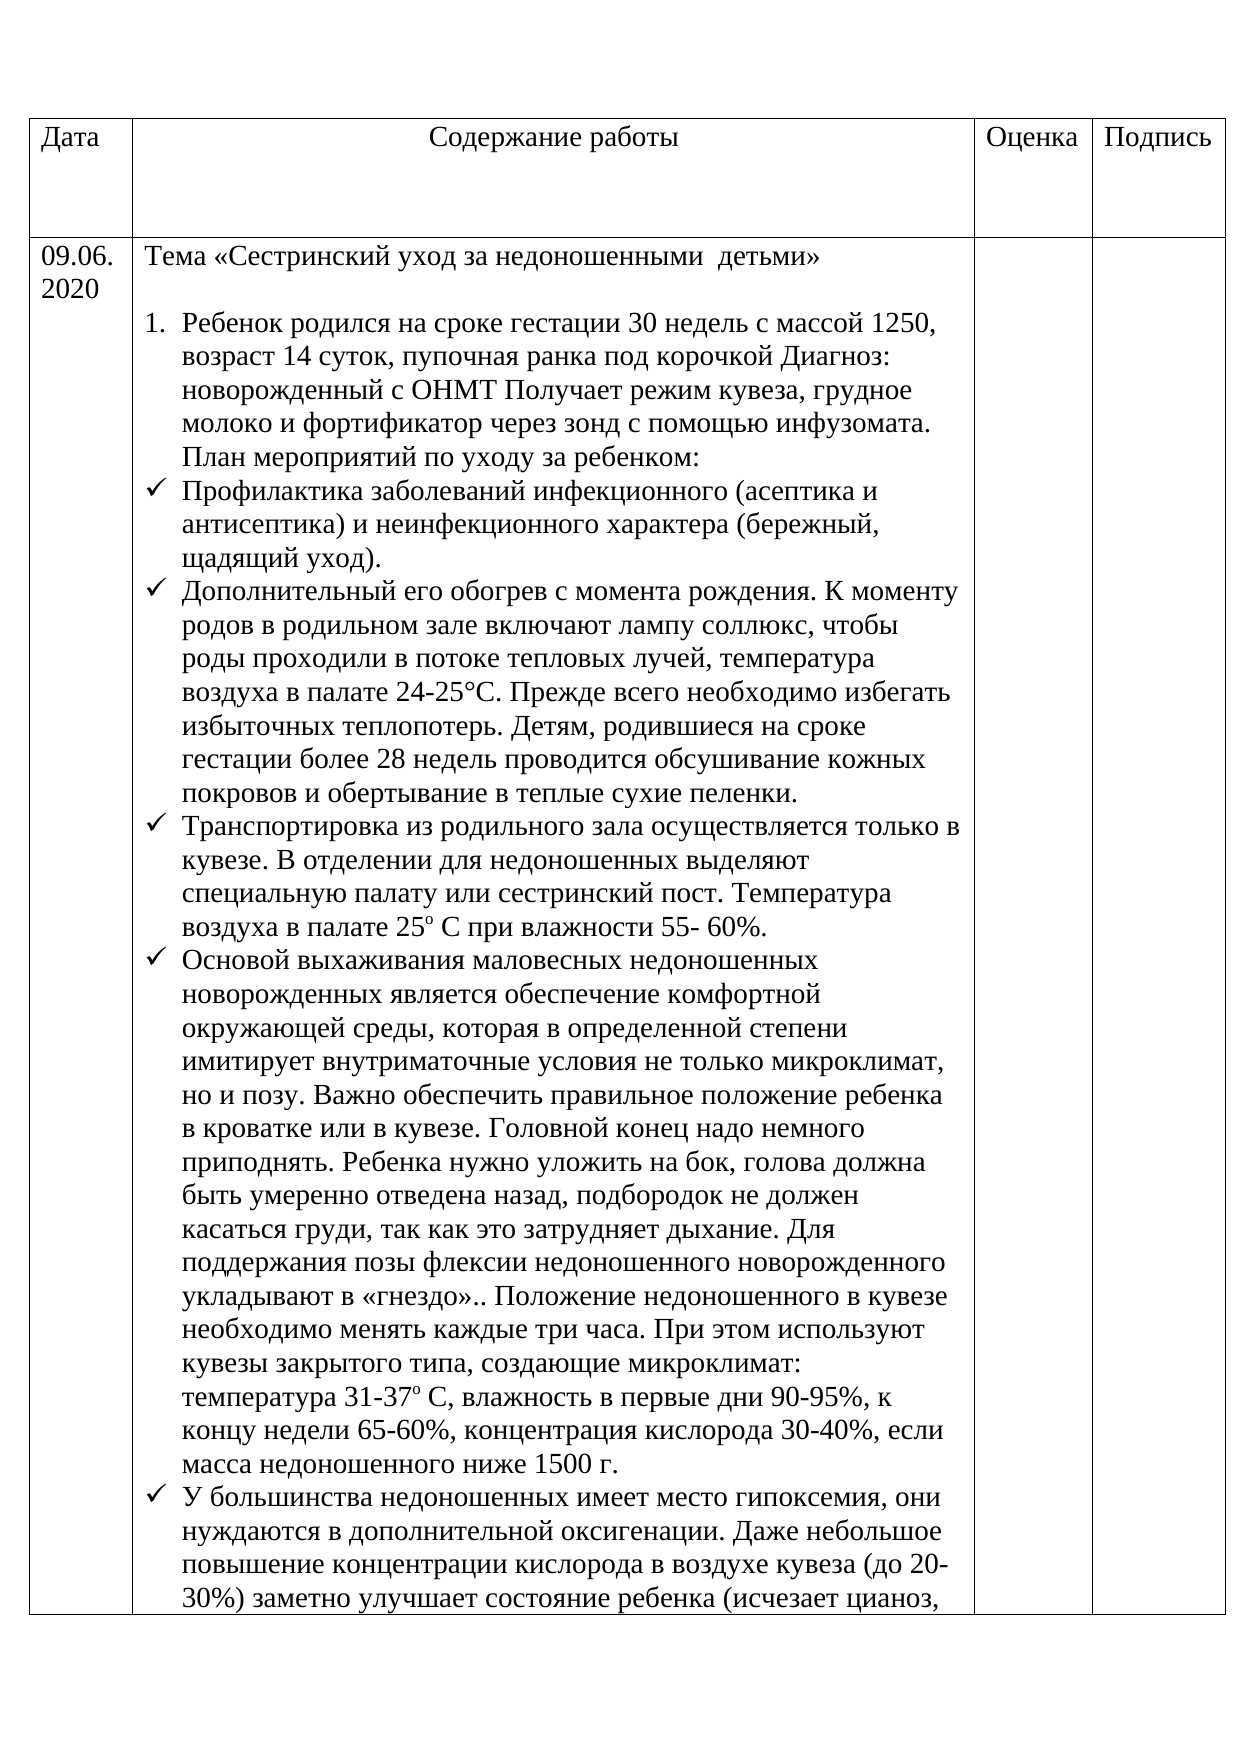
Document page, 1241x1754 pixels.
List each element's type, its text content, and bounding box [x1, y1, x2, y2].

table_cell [133, 238, 974, 1613]
table_cell [975, 238, 1092, 1613]
table_header Подпись [1093, 119, 1225, 237]
table_header Дата [30, 119, 132, 237]
table_cell [1093, 238, 1225, 1613]
table_header Содержание работы [133, 119, 974, 237]
table_header Оценка [975, 119, 1092, 237]
table_cell 09.06.2020 [30, 238, 132, 1613]
